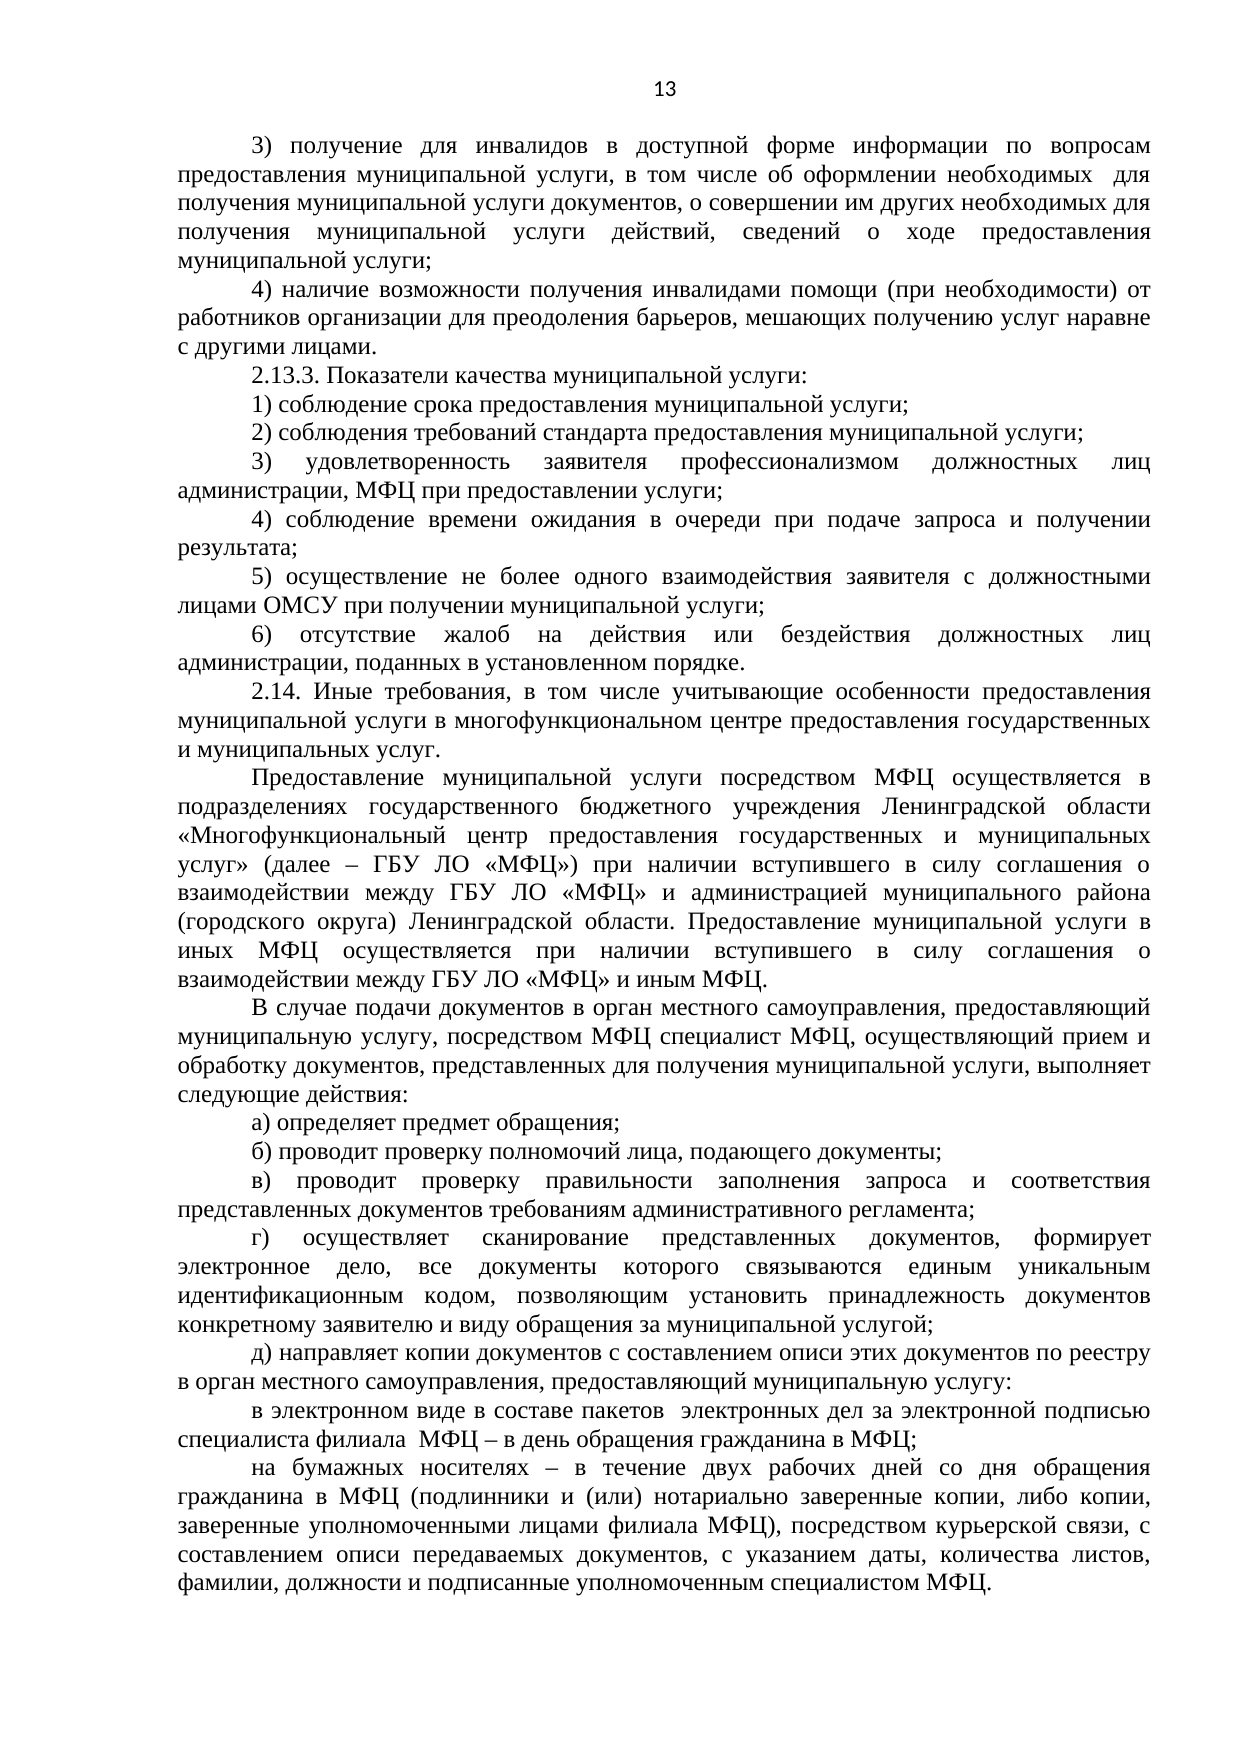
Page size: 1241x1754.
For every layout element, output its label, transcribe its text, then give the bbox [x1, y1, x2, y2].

text 4) наличие возможности получения инвалидами помощи (при необходимости) от работников организации для преодоления барьеров, мешающих получению услуг наравне с другими лицами. [177, 274, 1152, 360]
text б) проводит проверку полномочий лица, подающего документы; [177, 1136, 1152, 1165]
text в электронном виде в составе пакетов электронных дел за электронной подписью специалиста филиала МФЦ – в день обращения гражданина в МФЦ; [177, 1395, 1152, 1452]
text 6) отсутствие жалоб на действия или бездействия должностных лиц администрации, поданных в установленном порядке. [177, 619, 1152, 676]
text на бумажных носителях – в течение двух рабочих дней со дня обращения гражданина в МФЦ (подлинники и (или) нотариально заверенные копии, либо копии, заверенные уполномоченными лицами филиала МФЦ), посредством курьерской связи, с составлением описи передаваемых документов, с указанием даты, количества листов, фамилии, должности и подписанные уполномоченным специалистом МФЦ. [177, 1452, 1152, 1596]
text 1) соблюдение срока предоставления муниципальной услуги; [177, 389, 1152, 417]
text г) осуществляет сканирование представленных документов, формирует электронное дело, все документы которого связываются единым уникальным идентификационным кодом, позволяющим установить принадлежность документов конкретному заявителю и виду обращения за муниципальной услугой; [177, 1222, 1152, 1337]
text в) проводит проверку правильности заполнения запроса и соответствия представленных документов требованиям административного регламента; [177, 1165, 1152, 1222]
text В случае подачи документов в орган местного самоуправления, предоставляющий муниципальную услугу, посредством МФЦ специалист МФЦ, осуществляющий прием и обработку документов, представленных для получения муниципальной услуги, выполняет следующие действия: [177, 992, 1152, 1107]
text 4) соблюдение времени ожидания в очереди при подаче запроса и получении результата; [177, 504, 1152, 561]
text д) направляет копии документов с составлением описи этих документов по реестру в орган местного самоуправления, предоставляющий муниципальную услугу: [177, 1337, 1152, 1395]
text а) определяет предмет обращения; [177, 1107, 1152, 1136]
text 2.14. Иные требования, в том числе учитывающие особенности предоставления муниципальной услуги в многофункциональном центре предоставления государственных и муниципальных услуг. [177, 676, 1152, 762]
text 3) удовлетворенность заявителя профессионализмом должностных лиц администрации, МФЦ при предоставлении услуги; [177, 446, 1152, 504]
text 2.13.3. Показатели качества муниципальной услуги: [177, 360, 1152, 389]
text 5) осуществление не более одного взаимодействия заявителя с должностными лицами ОМСУ при получении муниципальной услуги; [177, 561, 1152, 619]
text 2) соблюдения требований стандарта предоставления муниципальной услуги; [177, 417, 1152, 446]
text Предоставление муниципальной услуги посредством МФЦ осуществляется в подразделениях государственного бюджетного учреждения Ленинградской области «Многофункциональный центр предоставления государственных и муниципальных услуг» (далее – ГБУ ЛО «МФЦ») при наличии вступившего в силу соглашения о взаимодействии между ГБУ ЛО «МФЦ» и администрацией муниципального района (городского округа) Ленинградской области. Предоставление муниципальной услуги в иных МФЦ осуществляется при наличии вступившего в силу соглашения о взаимодействии между ГБУ ЛО «МФЦ» и иным МФЦ. [177, 762, 1152, 992]
text 3) получение для инвалидов в доступной форме информации по вопросам предоставления муниципальной услуги, в том числе об оформлении необходимых для получения муниципальной услуги документов, о совершении им других необходимых для получения муниципальной услуги действий, сведений о ходе предоставления муниципальной услуги; [177, 130, 1152, 274]
